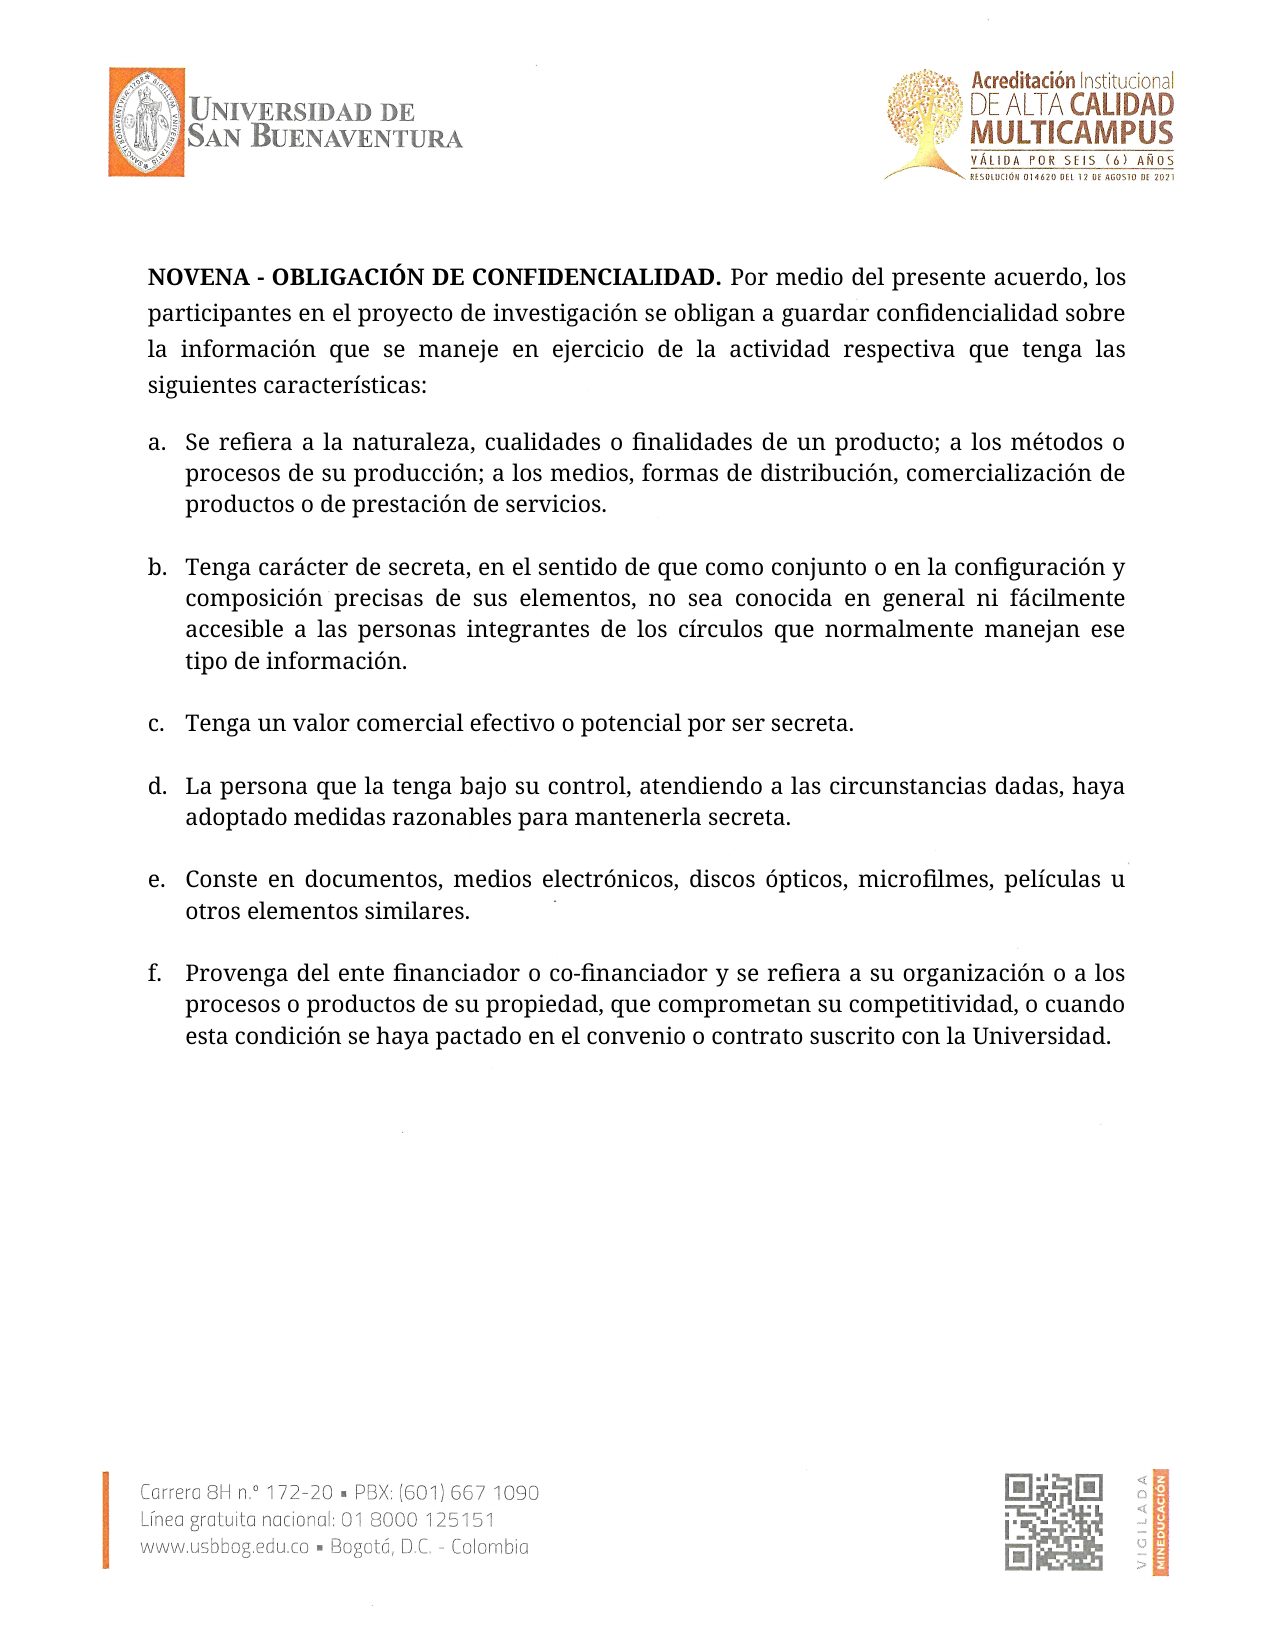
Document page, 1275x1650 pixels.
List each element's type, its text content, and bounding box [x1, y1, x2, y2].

list Tenga un valor comercial efectivo o potencial por ser secreta. [148, 707, 1127, 738]
list Se refiera a la naturaleza, cualidades o finalidades de un producto; a los métodos o procesos de su producción; a los medios, formas de distribución, comercialización de productos o de prestación de servicios. [148, 426, 1127, 519]
text NOVENA - OBLIGACIÓN DE CONFIDENCIALIDAD. Por medio del presente acuerdo, los participantes en el proyecto de investigación se obligan a guardar confidencialidad sobre la información que se maneje en ejercicio de la actividad respectiva que tenga las siguientes características: [148, 261, 1127, 400]
list Conste en documentos, medios electrónicos, discos ópticos, microfilmes, películas u otros elementos similares. [148, 863, 1127, 926]
picture [0, 0, 1274, 1649]
list La persona que la tenga bajo su control, atendiendo a las circunstancias dadas, haya adoptado medidas razonables para mantenerla secreta. [148, 769, 1127, 832]
list Provenga del ente financiador o co-financiador y se refiera a su organización o a los procesos o productos de su propiedad, que comprometan su competitividad, o cuando esta condición se haya pactado en el convenio o contrato suscrito con la Universidad. [148, 957, 1127, 1051]
list Tenga carácter de secreta, en el sentido de que como conjunto o en la configuración y composición precisas de sus elementos, no sea conocida en general ni fácilmente accesible a las personas integrantes de los círculos que normalmente manejan ese tipo de información. [148, 551, 1127, 676]
